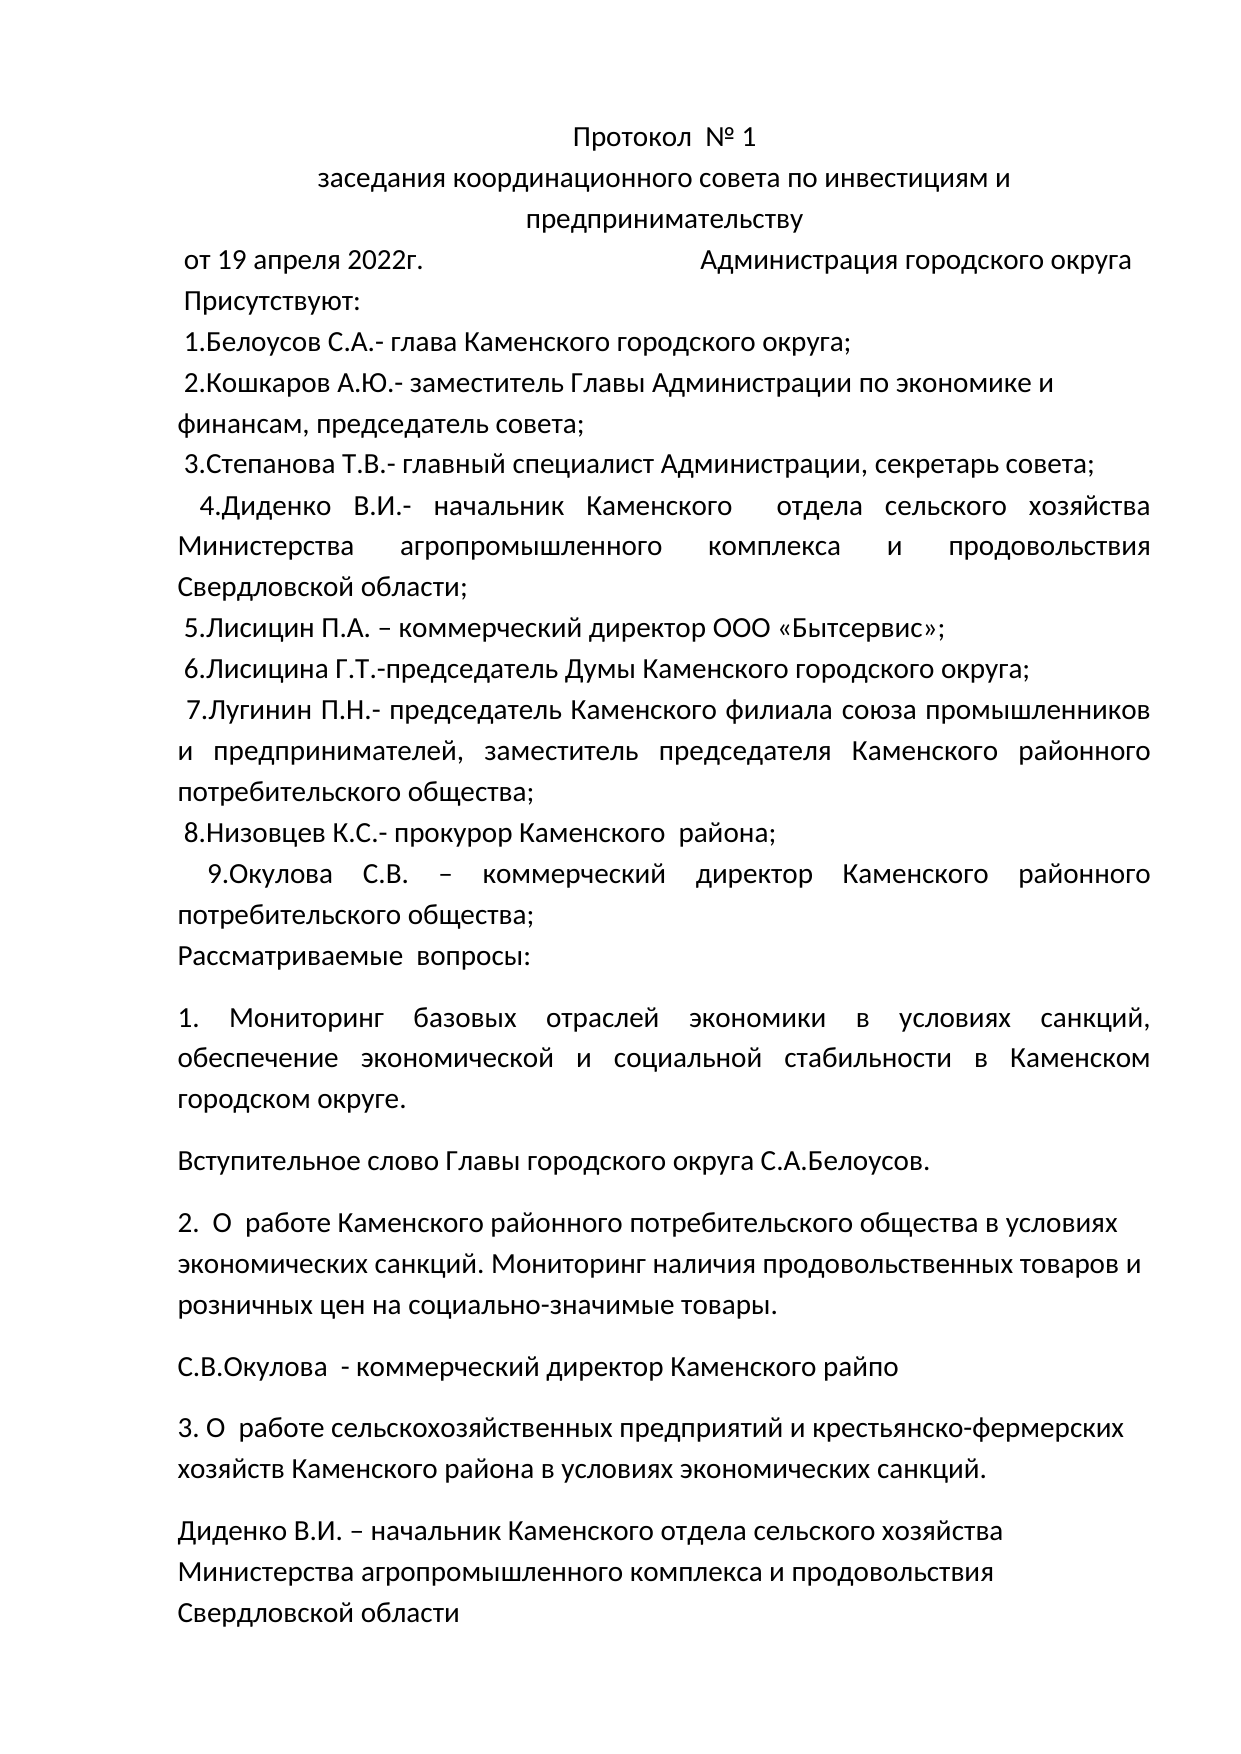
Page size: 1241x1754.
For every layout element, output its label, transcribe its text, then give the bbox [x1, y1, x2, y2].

text 3. О работе сельскохозяйственных предприятий и крестьянско-фермерских хозяйств Каменского района в условиях экономических санкций. [177, 1409, 1152, 1486]
text Вступительное слово Главы городского округа С.А.Белоусов. [177, 1142, 1152, 1178]
text 2. О работе Каменского районного потребительского общества в условиях экономических санкций. Мониторинг наличия продовольственных товаров и розничных цен на социально-значимые товары. [177, 1204, 1152, 1322]
text 3.Степанова Т.В.- главный специалист Администрации, секретарь совета; [177, 446, 1152, 481]
text 5.Лисицин П.А. – коммерческий директор ООО «Бытсервис»; [177, 609, 1152, 645]
text 2.Кошкаров А.Ю.- заместитель Главы Администрации по экономике и финансам, председатель совета; [177, 364, 1152, 440]
text Рассматриваемые вопросы: [177, 937, 1152, 972]
text С.В.Окулова - коммерческий директор Каменского райпо [177, 1348, 1152, 1383]
text 1. Мониторинг базовых отраслей экономики в условиях санкций, обеспечение экономической и социальной стабильности в Каменском городском округе. [177, 999, 1152, 1116]
text Протокол № 1 [177, 118, 1152, 154]
text от 19 апреля 2022г. Администрация городского округа [177, 241, 1152, 277]
text заседания координационного совета по инвестициям и предпринимательству [177, 159, 1152, 236]
text 9.Окулова С.В. – коммерческий директор Каменского районного потребительского общества; [177, 855, 1152, 932]
text Присутствуют: [177, 282, 1152, 317]
text 6.Лисицина Г.Т.-председатель Думы Каменского городского округа; [177, 650, 1152, 686]
text Диденко В.И. – начальник Каменского отдела сельского хозяйства Министерства агропромышленного комплекса и продовольствия Свердловской области [177, 1512, 1152, 1630]
text 4.Диденко В.И.- начальник Каменского отдела сельского хозяйства Министерства агропромышленного комплекса и продовольствия Свердловской области; [177, 487, 1152, 604]
text 1.Белоусов С.А.- глава Каменского городского округа; [177, 323, 1152, 358]
text 8.Низовцев К.С.- прокурор Каменского района; [177, 814, 1152, 850]
text 7.Лугинин П.Н.- председатель Каменского филиала союза промышленников и предпринимателей, заместитель председателя Каменского районного потребительского общества; [177, 691, 1152, 809]
